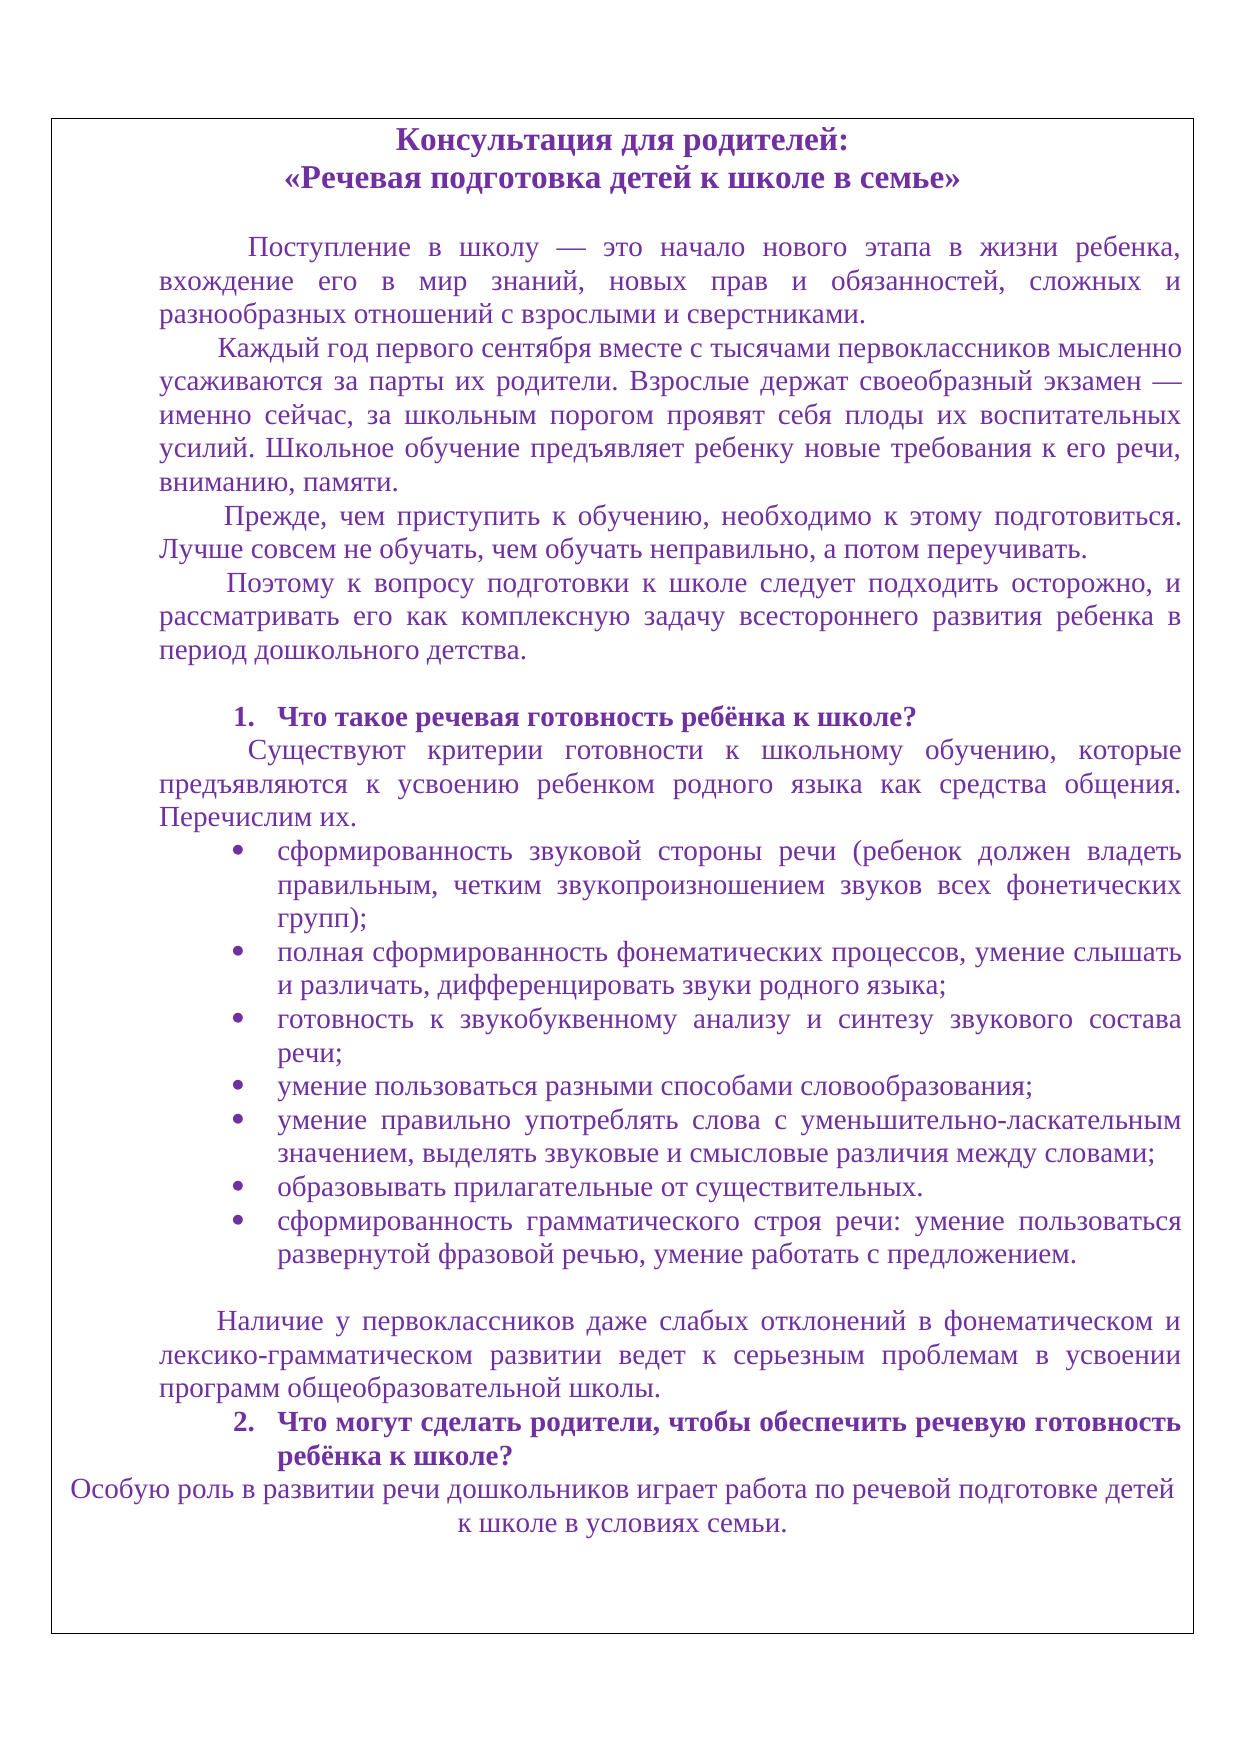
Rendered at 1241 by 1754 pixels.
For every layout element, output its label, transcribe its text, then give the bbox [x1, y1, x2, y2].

table_header Консультация для родителей: «Речевая подготовка детей к школе в семье» Поступление в школу — это начало нового этапа в жизни ребенка, вхождение его в мир знаний, новых прав и обязанностей, сложных и разнообразных отношений с взрослыми и сверстниками. Каждый год первого сентября вместе с тысячами первоклассников мысленно усаживаются за парты их родители. Взрослые держат своеобразный экзамен — именно сейчас, за школьным порогом проявят себя плоды их воспитательных усилий. Школьное обучение предъявляет ребенку новые требования к его речи, вниманию, памяти. Прежде, чем приступить к обучению, необходимо к этому подготовиться. Лучше совсем не обучать, чем обучать неправильно, а потом переучивать. Поэтому к вопросу подготовки к школе следует подходить осторожно, и рассматривать его как комплексную задачу всестороннего развития ребенка в период дошкольного детства. Что такое речевая готовность ребёнка к школе? Существуют критерии готовности к школьному обучению, которые предъявляются к усвоению ребенком родного языка как средства общения. Перечислим их. сформированность звуковой стороны речи (ребенок должен владеть правильным, четким звукопроизношением звуков всех фонетических групп); полная сформированность фонематических процессов, умение слышать и различать, дифференцировать звуки родного языка; готовность к звукобуквенному анализу и синтезу звукового состава речи; умение пользоваться разными способами словообразования; умение правильно употреблять слова с уменьшительно-ласкательным значением, выделять звуковые и смысловые различия между словами; образовывать прилагательные от существительных. сформированность грамматического строя речи: умение пользоваться развернутой фразовой речью, умение работать с предложением. Наличие у первоклассников даже слабых отклонений в фонематическом и лексико-грамматическом развитии ведет к серьезным проблемам в усвоении программ общеобразовательной школы. Что могут сделать родители, чтобы обеспечить речевую готовность ребёнка к школе? Особую роль в развитии речи дошкольников играет работа по речевой подготовке детей к школе в условиях семьи. [52, 119, 1193, 1632]
